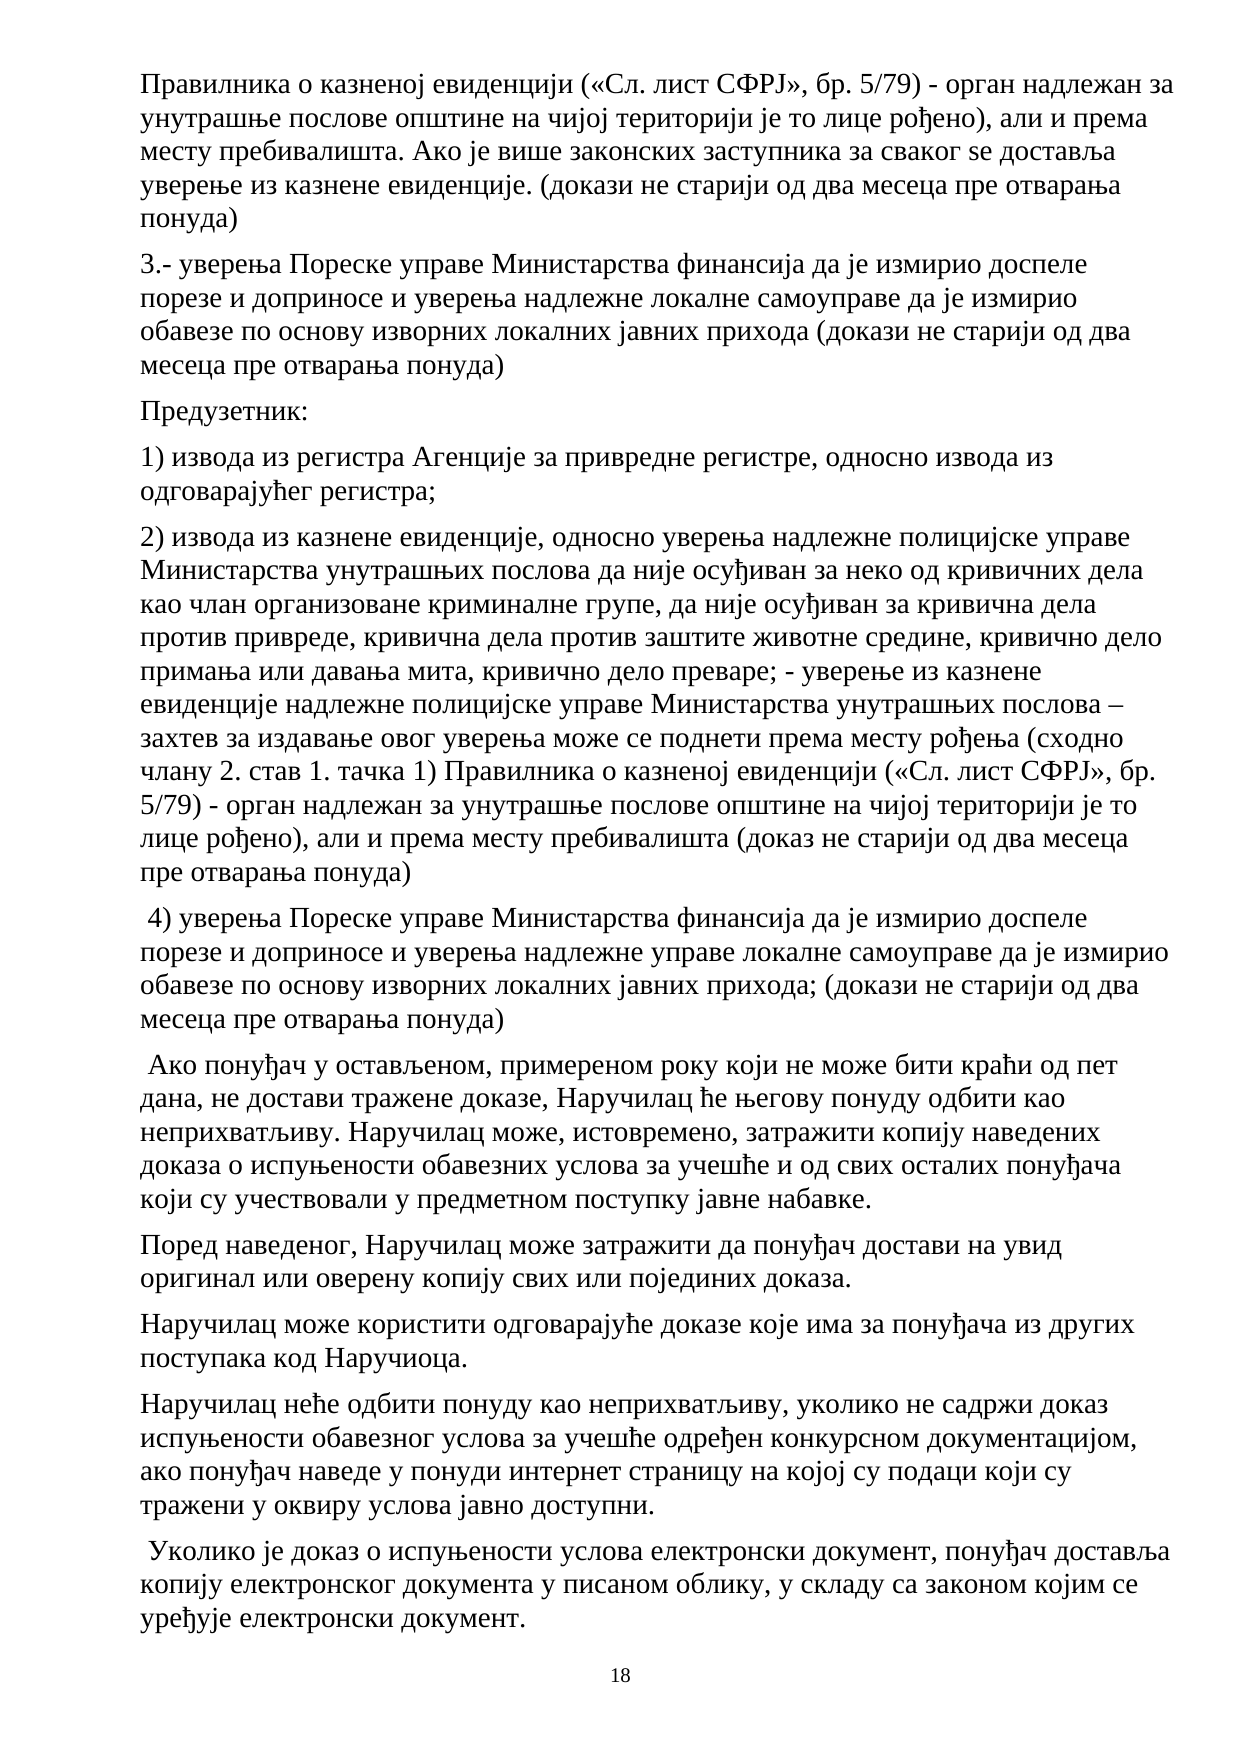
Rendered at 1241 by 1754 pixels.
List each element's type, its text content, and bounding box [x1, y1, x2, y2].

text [140, 66, 1175, 234]
text Предузетник: [140, 393, 1175, 427]
text Наручилац може користити одговарајуће доказе које има за понуђача из других поступака код Наручиоца. [140, 1307, 1175, 1374]
text 4) уверења Пореске управе Министарства финансија да је измирио доспеле порезе и доприносе и уверења надлежне управе локалне самоуправе да је измирио обавезе по основу изворних локалних јавних прихода; (докази не старији од два месеца пре отварања понуда) [140, 900, 1175, 1034]
text Наручилац неће одбити понуду као неприхватљиву, уколико не садржи доказ испуњености обавезног услова за учешће одређен конкурсном документацијом, ако понуђач наведе у понуди интернет страницу на којој су подаци који су тражени у оквиру услова јавно доступни. [140, 1386, 1175, 1520]
text 3.- уверења Пореске управе Министарства финансија да је измирио доспеле порезе и доприносе и уверења надлежне локалне самоуправе да је измирио обавезе по основу изворних локалних јавних прихода (докази не старији од два месеца пре отварања понуда) [140, 246, 1175, 381]
text 2) извода из казнене евиденције, односно уверења надлежне полицијске управе Министарства унутрашњих послова да није осуђиван за неко од кривичних дела као члан организоване криминалне групе, да није осуђиван за кривична дела против привреде, кривична дела против заштите животне средине, кривично дело примања или давања мита, кривично дело преваре; - уверење из казнене евиденције надлежне полицијске управе Министарства унутрашњих послова – захтев за издавање овог уверења може се поднети према месту рођења (сходно члану 2. став 1. тачка 1) Правилника о казненој евиденцији («Сл. лист СФРЈ», бр. 5/79) - орган надлежан за унутрашње послове општине на чијој територији је то лице рођено), али и према месту пребивалишта (доказ не старији од два месеца пре отварања понуда) [140, 519, 1175, 888]
text Ако понуђач у остављеном, примереном року који не може бити краћи од пет дана, не достави тражене доказе, Наручилац ће његову понуду одбити као неприхватљиву. Наручилац може, истовремено, затражити копију наведених доказа о испуњености обавезних услова за учешће и од свих осталих понуђача који су учествовали у предметном поступку јавне набавке. [140, 1047, 1175, 1214]
text 1) извода из регистра Агенције за привредне регистре, односно извода из одговарајућег регистра; [140, 439, 1175, 506]
text Уколико је доказ о испуњености услова електронски документ, понуђач доставља копију електронског документа у писаном облику, у складу са законом којим се уређује електронски документ. [140, 1533, 1175, 1633]
text Поред наведеног, Наручилац може затражити да понуђач достави на увид оригинал или оверену копију свих или појединих доказа. [140, 1227, 1175, 1294]
